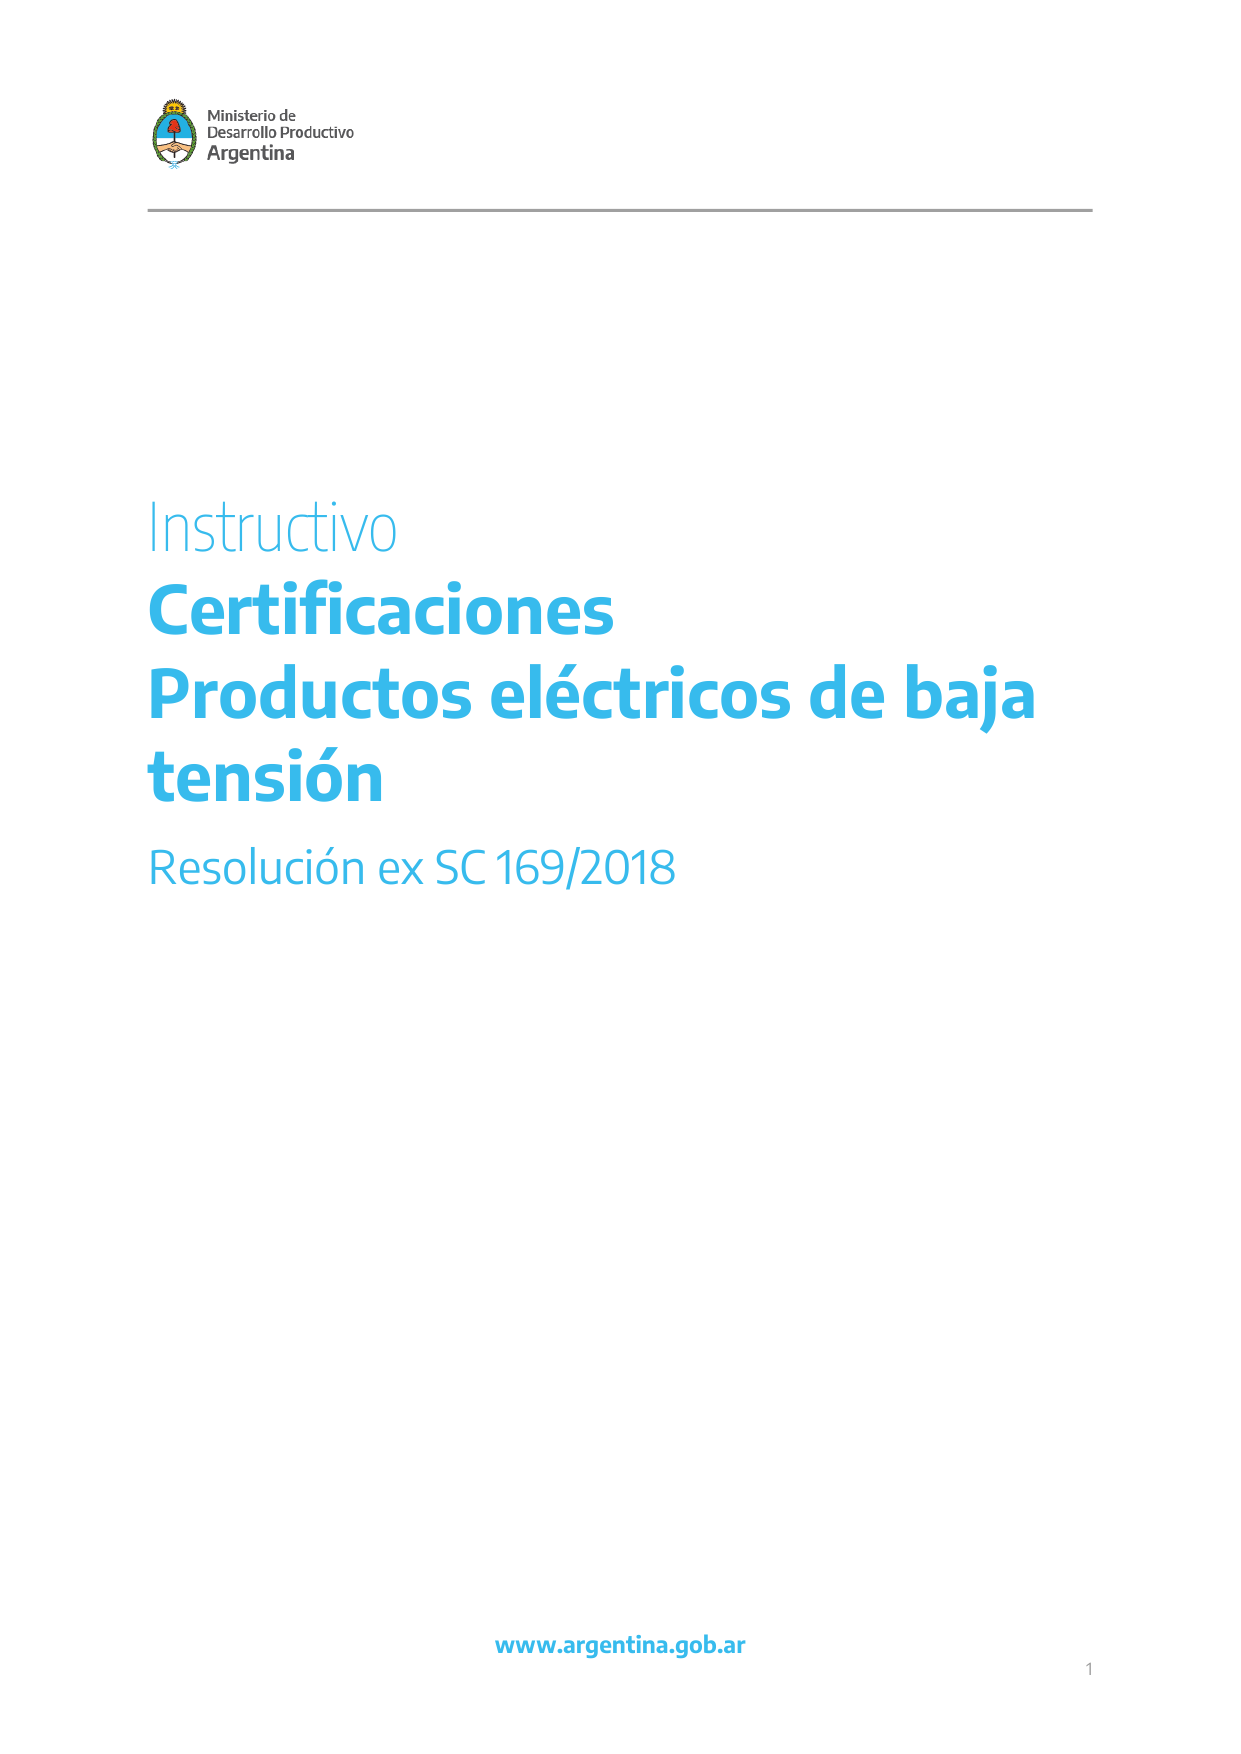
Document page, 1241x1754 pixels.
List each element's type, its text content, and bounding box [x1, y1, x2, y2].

text Instructivo Certificaciones [148, 483, 1091, 649]
text Productos eléctricos de baja tensión [148, 649, 1091, 816]
picture [147, 57, 383, 196]
text Resolución ex SC 169/2018 [148, 837, 1091, 894]
